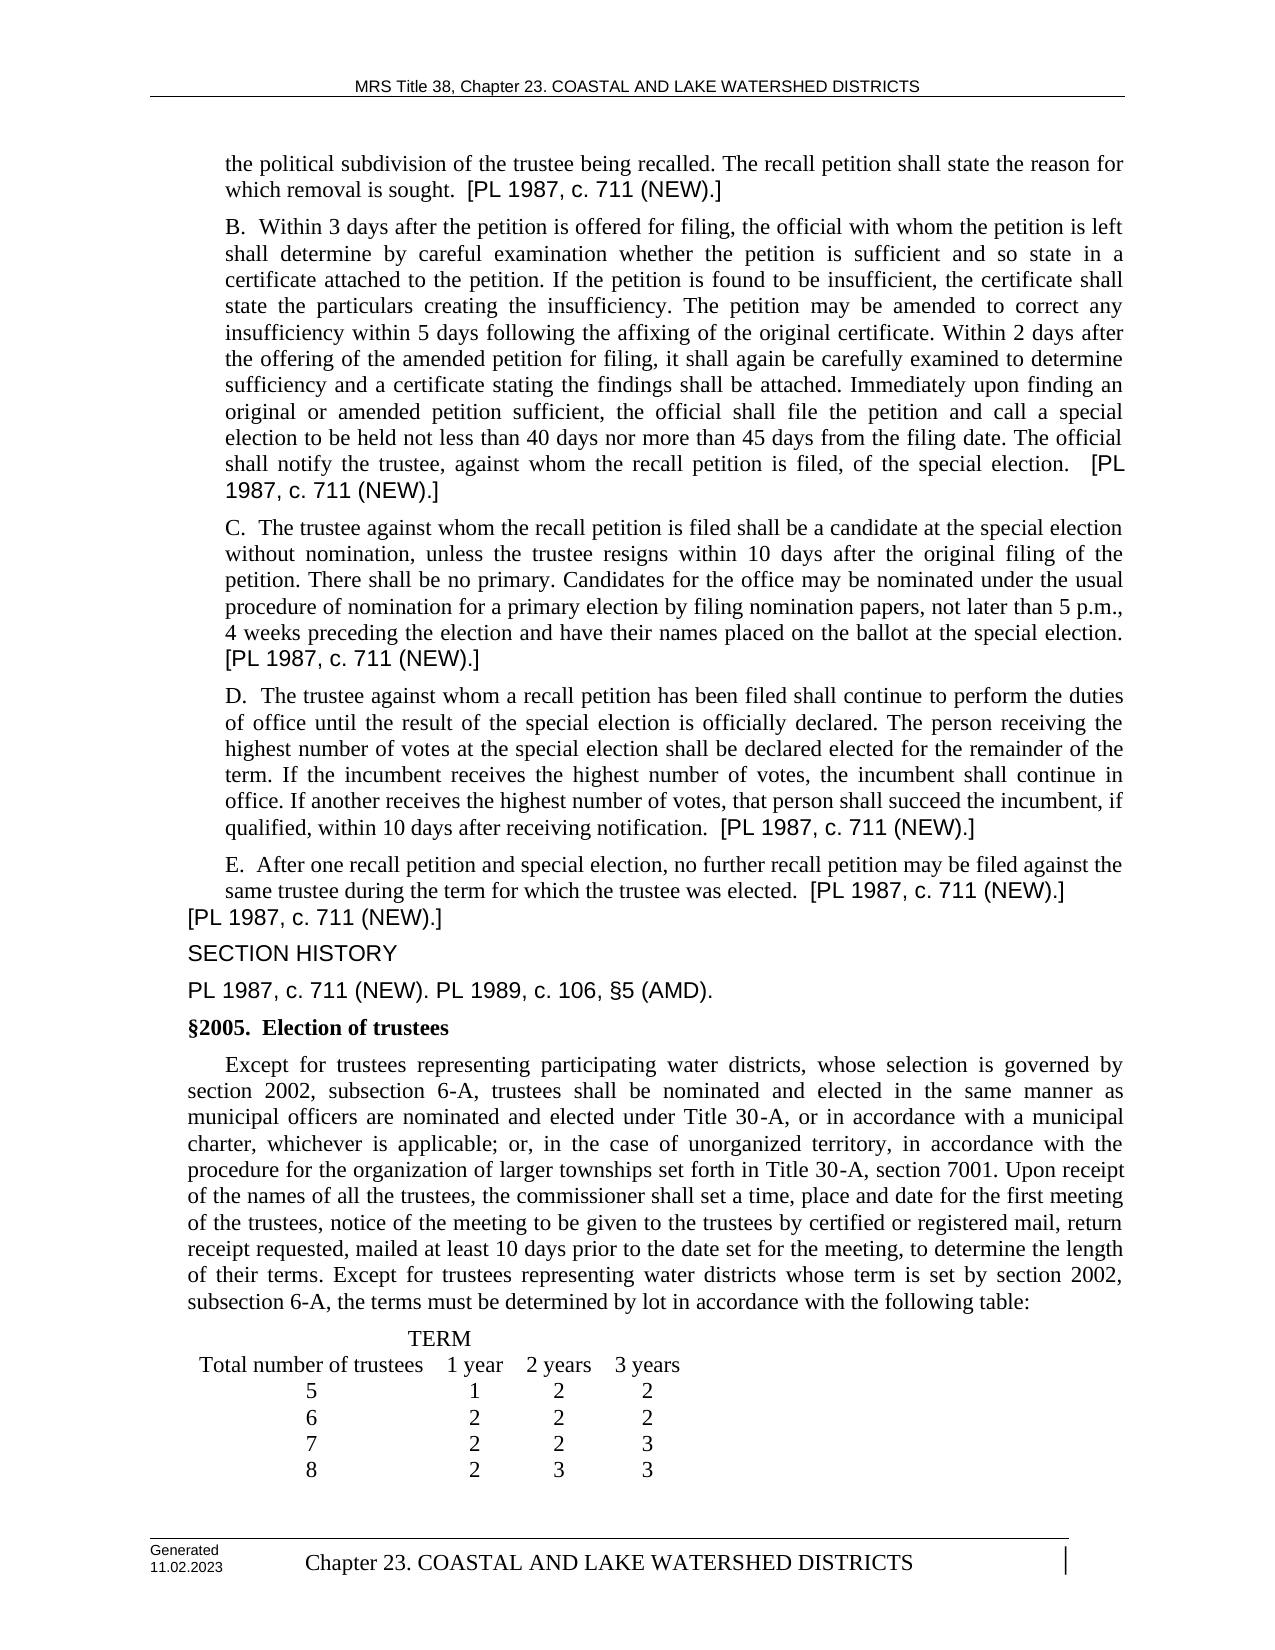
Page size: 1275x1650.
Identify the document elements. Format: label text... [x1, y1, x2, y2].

table_cell 2 [435, 1456, 514, 1483]
table_cell 1 [435, 1378, 514, 1404]
text PL 1987, c. 711 (NEW). PL 1989, c. 106, §5 (AMD). [187, 977, 1125, 1003]
table_cell 8 [188, 1456, 435, 1483]
text B. Within 3 days after the petition is offered for filing, the official with whom the petition is left shall determine by careful examination whether the petition is sufficient and so state in a certificate attached to the petition. If the petition is found to be insufficient, the certificate shall state the particulars creating the insufficiency. The petition may be amended to correct any insufficiency within 5 days following the affixing of the original certificate. Within 2 days after the offering of the amended petition for filing, it shall again be carefully examined to determine sufficiency and a certificate stating the findings shall be attached. Immediately upon finding an original or amended petition sufficient, the official shall file the petition and call a special election to be held not less than 40 days nor more than 45 days from the filing date. The official shall notify the trustee, against whom the recall petition is filed, of the special election. [PL 1987, c. 711 (NEW).] [225, 213, 1125, 503]
table_cell 3 [603, 1456, 692, 1483]
table_cell 3 years [603, 1351, 692, 1377]
text Except for trustees representing participating water districts, whose selection is governed by section 2002, subsection 6‑A, trustees shall be nominated and elected in the same manner as municipal officers are nominated and elected under Title 30‑A, or in accordance with a municipal charter, whichever is applicable; or, in the case of unorganized territory, in accordance with the procedure for the organization of larger townships set forth in Title 30‑A, section 7001. Upon receipt of the names of all the trustees, the commissioner shall set a time, place and date for the first meeting of the trustees, notice of the meeting to be given to the trustees by certified or registered mail, return receipt requested, mailed at least 10 days prior to the date set for the meeting, to determine the length of their terms. Except for trustees representing water districts whose term is set by section 2002, subsection 6‑A, the terms must be determined by lot in accordance with the following table: [187, 1051, 1125, 1314]
text [PL 1987, c. 711 (NEW).] [187, 904, 1125, 930]
table_cell 1 year [435, 1351, 514, 1377]
table_cell Total number of trustees [188, 1351, 435, 1377]
table_cell 2 [435, 1404, 514, 1430]
table_cell 3 [515, 1456, 603, 1483]
table_cell 2 years [515, 1351, 603, 1377]
table_cell 2 [603, 1378, 692, 1404]
text C. The trustee against whom the recall petition is filed shall be a candidate at the special election without nomination, unless the trustee resigns within 10 days after the original filing of the petition. There shall be no primary. Candidates for the office may be nominated under the usual procedure of nomination for a primary election by filing nomination papers, not later than 5 p.m., 4 weeks preceding the election and have their names placed on the ballot at the special election. [PL 1987, c. 711 (NEW).] [225, 514, 1125, 672]
table_cell 7 [188, 1430, 435, 1456]
table_cell 2 [435, 1430, 514, 1456]
table_cell 3 [603, 1430, 692, 1456]
table_cell 2 [515, 1378, 603, 1404]
table_cell 2 [603, 1404, 692, 1430]
text D. The trustee against whom a recall petition has been filed shall continue to perform the duties of office until the result of the special election is officially declared. The person receiving the highest number of votes at the special election shall be declared elected for the remainder of the term. If the incumbent receives the highest number of votes, the incumbent shall continue in office. If another receives the highest number of votes, that person shall succeed the incumbent, if qualified, within 10 days after receiving notification. [PL 1987, c. 711 (NEW).] [225, 682, 1125, 840]
text E. After one recall petition and special election, no further recall petition may be filed against the same trustee during the term for which the trustee was elected. [PL 1987, c. 711 (NEW).] [225, 851, 1125, 904]
text SECTION HISTORY [187, 940, 1125, 967]
table_cell 2 [515, 1430, 603, 1456]
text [225, 150, 1125, 203]
table_cell 6 [188, 1404, 435, 1430]
text §2005. Election of trustees [187, 1014, 1125, 1040]
table_cell 2 [515, 1404, 603, 1430]
table_cell 5 [188, 1378, 435, 1404]
table_header TERM [188, 1325, 692, 1351]
